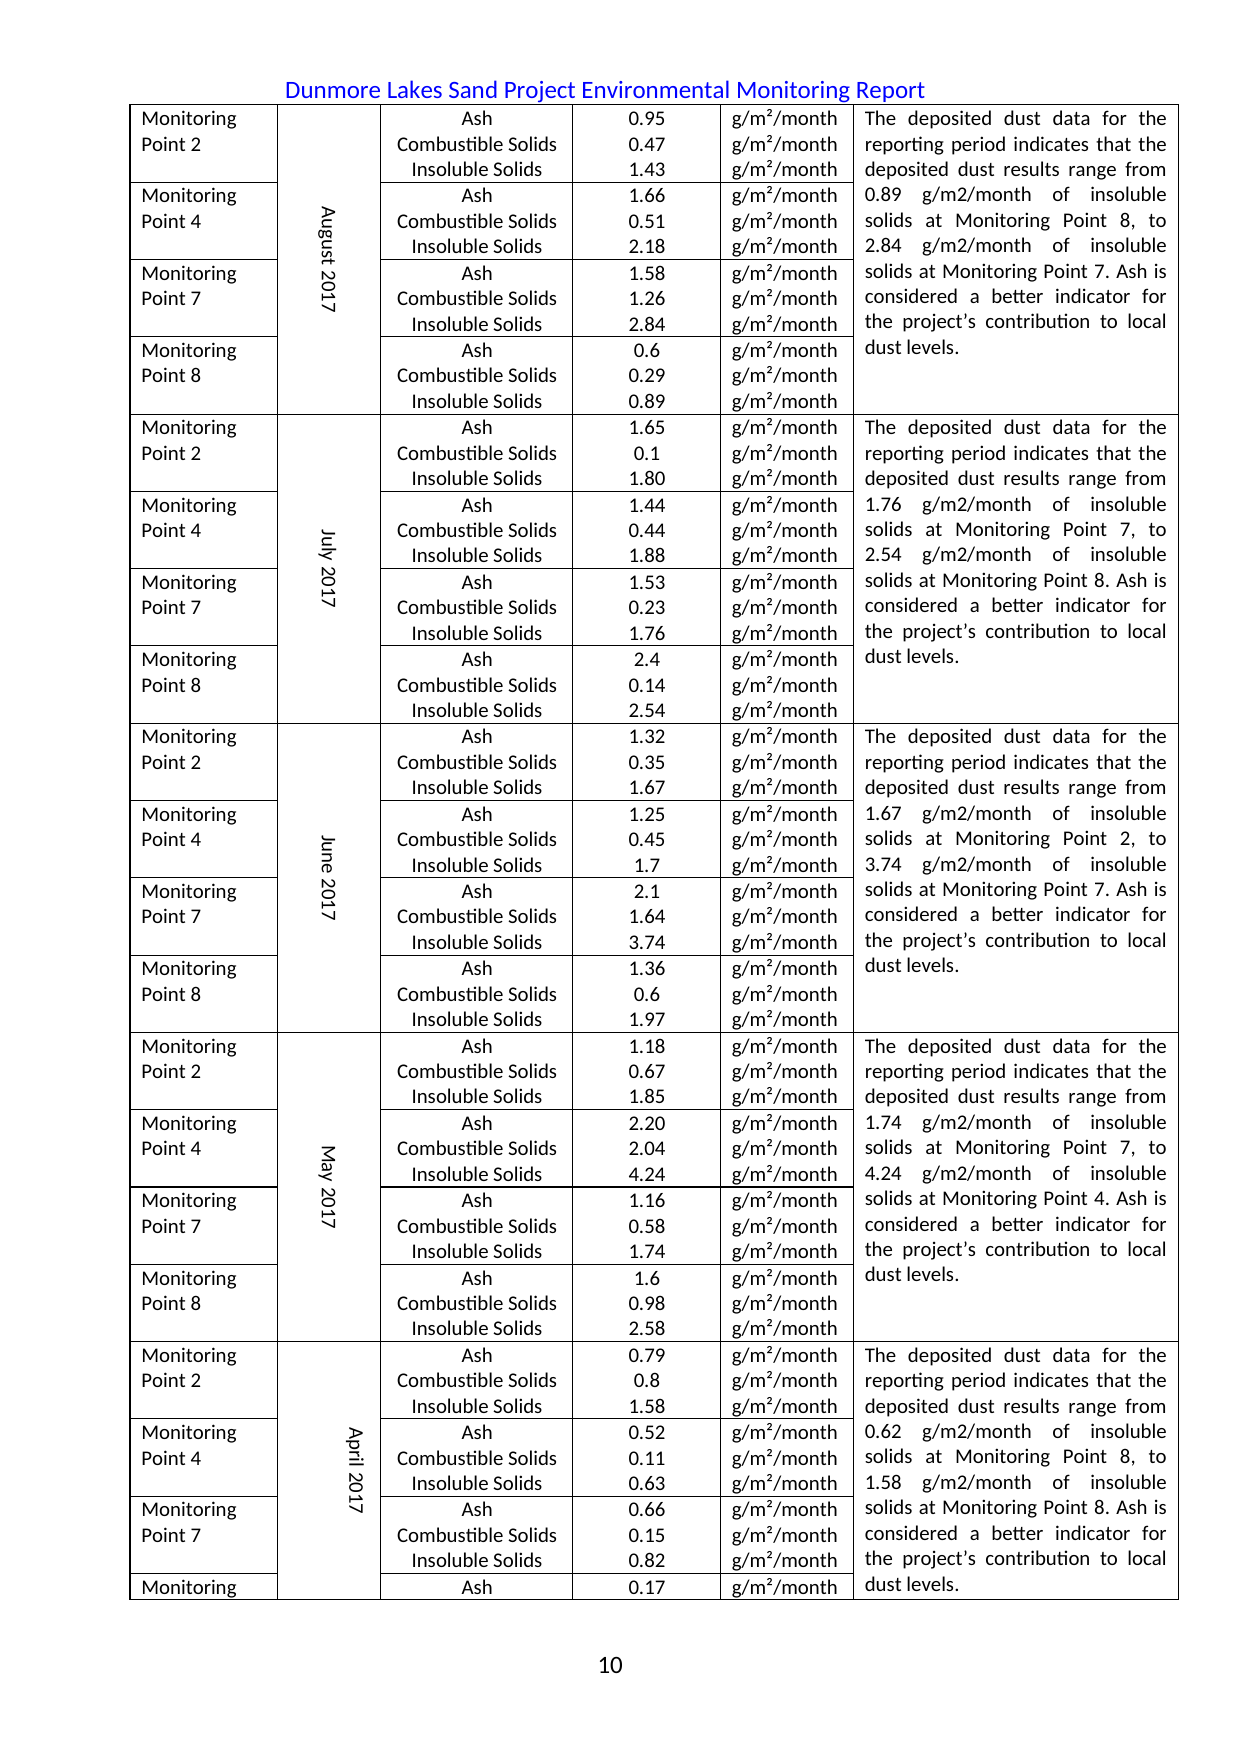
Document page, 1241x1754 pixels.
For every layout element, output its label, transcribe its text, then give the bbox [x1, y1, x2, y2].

table_cell Ash Combustible Solids Insoluble Solids [381, 569, 572, 645]
table_cell Monitoring Point 4 [131, 492, 277, 568]
table_cell 1.16 0.58 1.74 [573, 1188, 720, 1264]
table_cell August 2017 [278, 105, 380, 413]
table_cell 1.58 1.26 2.84 [573, 260, 720, 336]
table_cell g/m²/month g/m²/month g/m²/month [721, 260, 853, 336]
table_cell Ash Combustible Solids Insoluble Solids [381, 1188, 572, 1264]
table_cell The deposited dust data for the reporting period indicates that the deposited dust results range from 1.67 g/m2/month of insoluble solids at Monitoring Point 2, to 3.74 g/m2/month of insoluble solids at Monitoring Point 7. Ash is considered a better indicator for the project’s contribution to local dust levels. [854, 724, 1178, 1032]
table_cell Ash Combustible Solids Insoluble Solids [381, 956, 572, 1032]
table_cell 0.6 0.29 0.89 [573, 337, 720, 413]
table_cell 1.25 0.45 1.7 [573, 801, 720, 877]
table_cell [721, 1574, 853, 1599]
table_cell Monitoring Point 8 [131, 337, 277, 413]
table_cell The deposited dust data for the reporting period indicates that the deposited dust results range from 1.76 g/m2/month of insoluble solids at Monitoring Point 7, to 2.54 g/m2/month of insoluble solids at Monitoring Point 8. Ash is considered a better indicator for the project’s contribution to local dust levels. [854, 415, 1178, 723]
table_cell 0.66 0.15 0.82 [573, 1497, 720, 1573]
table_cell g/m²/month g/m²/month g/m²/month [721, 492, 853, 568]
table_cell Monitoring Point 7 [131, 1497, 277, 1573]
table_cell g/m²/month g/m²/month g/m²/month [721, 569, 853, 645]
table_cell 1.6 0.98 2.58 [573, 1265, 720, 1341]
table_cell 1.66 0.51 2.18 [573, 183, 720, 259]
table_cell July 2017 [278, 415, 380, 723]
table_cell Monitoring Point 7 [131, 878, 277, 954]
table_cell Monitoring Point 4 [131, 801, 277, 877]
table_cell g/m²/month g/m²/month g/m²/month [721, 1497, 853, 1573]
table_cell Ash Combustible Solids Insoluble Solids [381, 646, 572, 723]
table_cell 0.52 0.11 0.63 [573, 1419, 720, 1496]
table_cell 0.95 0.47 1.43 [573, 105, 720, 182]
table_cell Ash Combustible Solids Insoluble Solids [381, 337, 572, 413]
table_cell Ash Combustible Solids Insoluble Solids [381, 801, 572, 877]
table_cell g/m²/month g/m²/month g/m²/month [721, 1110, 853, 1186]
table_cell Monitoring Point 7 [131, 260, 277, 336]
table_cell The deposited dust data for the reporting period indicates that the deposited dust results range from 1.74 g/m2/month of insoluble solids at Monitoring Point 7, to 4.24 g/m2/month of insoluble solids at Monitoring Point 4. Ash is considered a better indicator for the project’s contribution to local dust levels. [854, 1033, 1178, 1341]
table_cell g/m²/month g/m²/month g/m²/month [721, 1265, 853, 1341]
table_cell g/m²/month g/m²/month g/m²/month [721, 724, 853, 800]
table_cell g/m²/month g/m²/month g/m²/month [721, 878, 853, 954]
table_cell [381, 105, 572, 182]
table_cell Monitoring Point 2 [131, 1033, 277, 1109]
table_cell Monitoring Point 4 [131, 1110, 277, 1186]
table_cell g/m²/month g/m²/month g/m²/month [721, 801, 853, 877]
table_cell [721, 105, 853, 182]
table_cell g/m²/month g/m²/month g/m²/month [721, 1342, 853, 1418]
table_cell Monitoring Point 8 [131, 956, 277, 1032]
table_cell Ash Combustible Solids Insoluble Solids [381, 492, 572, 568]
table_cell 1.65 0.1 1.80 [573, 415, 720, 491]
table_cell Monitoring Point 2 [131, 724, 277, 800]
table_cell Monitoring Point 4 [131, 1419, 277, 1496]
table_cell 1.18 0.67 1.85 [573, 1033, 720, 1109]
table_cell Monitoring Point 8 [131, 646, 277, 723]
table_cell The deposited dust data for the reporting period indicates that the deposited dust results range from 0.89 g/m2/month of insoluble solids at Monitoring Point 8, to 2.84 g/m2/month of insoluble solids at Monitoring Point 7. Ash is considered a better indicator for the project’s contribution to local dust levels. [854, 105, 1178, 413]
table_cell g/m²/month g/m²/month g/m²/month [721, 1033, 853, 1109]
table_cell April 2017 [278, 1342, 380, 1599]
table_cell 2.20 2.04 4.24 [573, 1110, 720, 1186]
table_cell Ash Combustible Solids Insoluble Solids [381, 415, 572, 491]
table_cell g/m²/month g/m²/month g/m²/month [721, 183, 853, 259]
table_cell Ash Combustible Solids Insoluble Solids [381, 724, 572, 800]
table_cell g/m²/month g/m²/month g/m²/month [721, 956, 853, 1032]
table_cell Monitoring Point 2 [131, 415, 277, 491]
table_cell Ash Combustible Solids Insoluble Solids [381, 1110, 572, 1186]
table_cell Ash Combustible Solids Insoluble Solids [381, 260, 572, 336]
table_cell Ash Combustible Solids Insoluble Solids [381, 1497, 572, 1573]
table_cell 1.53 0.23 1.76 [573, 569, 720, 645]
table_cell Ash Combustible Solids Insoluble Solids [381, 1419, 572, 1496]
table_cell 0.17 0.45 0.62 [573, 1574, 720, 1599]
table_cell Monitoring Point 2 [131, 105, 277, 182]
table_cell 2.1 1.64 3.74 [573, 878, 720, 954]
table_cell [381, 1574, 572, 1599]
table_cell Monitoring Point 4 [131, 183, 277, 259]
table_cell June 2017 [278, 724, 380, 1032]
table_cell 0.79 0.8 1.58 [573, 1342, 720, 1418]
table_cell Ash Combustible Solids Insoluble Solids [381, 878, 572, 954]
table_cell Ash Combustible Solids Insoluble Solids [381, 1342, 572, 1418]
table_cell Monitoring Point 7 [131, 1188, 277, 1264]
table_cell Monitoring Point 8 [131, 1574, 277, 1599]
table_cell Monitoring Point 8 [131, 1265, 277, 1341]
table_cell g/m²/month g/m²/month g/m²/month [721, 1419, 853, 1496]
table_cell May 2017 [278, 1033, 380, 1341]
table_cell g/m²/month g/m²/month g/m²/month [721, 646, 853, 723]
table_cell g/m²/month g/m²/month g/m²/month [721, 337, 853, 413]
table_cell Ash Combustible Solids Insoluble Solids [381, 1265, 572, 1341]
table_cell Ash Combustible Solids Insoluble Solids [381, 183, 572, 259]
table_cell The deposited dust data for the reporting period indicates that the deposited dust results range from 0.62 g/m2/month of insoluble solids at Monitoring Point 8, to 1.58 g/m2/month of insoluble solids at Monitoring Point 8. Ash is considered a better indicator for the project’s contribution to local dust levels. [854, 1342, 1178, 1599]
table_cell Monitoring Point 2 [131, 1342, 277, 1418]
table_cell Monitoring Point 7 [131, 569, 277, 645]
table_cell 1.44 0.44 1.88 [573, 492, 720, 568]
table_cell 2.4 0.14 2.54 [573, 646, 720, 723]
table_cell Ash Combustible Solids Insoluble Solids [381, 1033, 572, 1109]
table_cell g/m²/month g/m²/month g/m²/month [721, 415, 853, 491]
table_cell g/m²/month g/m²/month g/m²/month [721, 1188, 853, 1264]
table_cell 1.36 0.6 1.97 [573, 956, 720, 1032]
table_cell 1.32 0.35 1.67 [573, 724, 720, 800]
